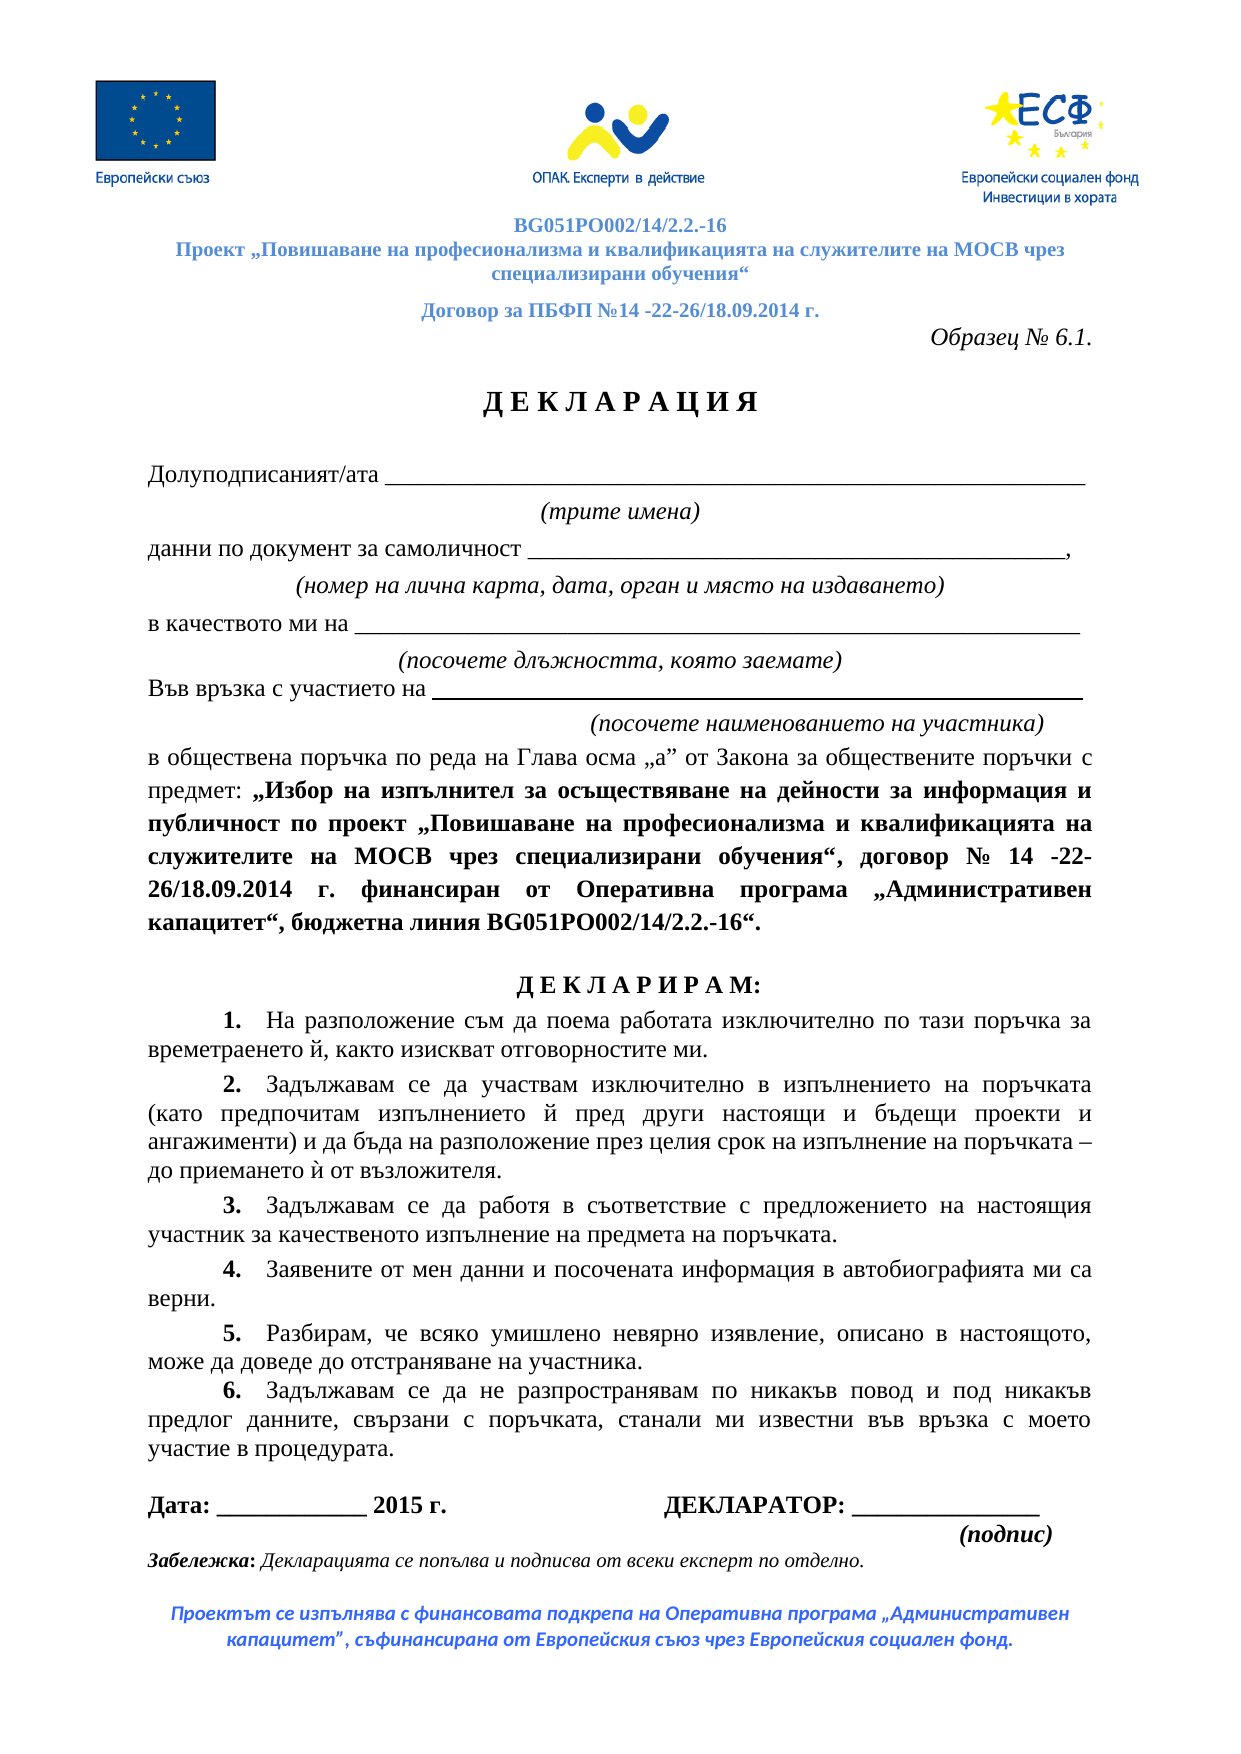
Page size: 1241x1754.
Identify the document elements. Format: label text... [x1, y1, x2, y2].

text (подпис) [885, 1519, 1093, 1548]
text в обществена поръчка по реда на Глава осма „а” от Закона за обществените поръчки с предмет: „Избор на изпълнител за осъществяване на дейности за информация и публичност по проект „Повишаване на професионализма и квалификацията на служителите на МОСВ чрез специализирани обучения“, договор № 14 -22-26/18.09.2014 г. финансиран от Оперативна програма „Административен капацитет“, бюджетна линия BG051PO002/14/2.2.-16“. [148, 742, 1093, 936]
text Д Е К Л А Р И Р А М: [516, 970, 1093, 999]
list На разположение съм да поема работата изключително по тази поръчка за времетраенето й, както изискват отговорностите ми. [148, 1005, 1093, 1063]
text (посочете длъжността, която заемате) [148, 645, 1093, 673]
text Във връзка с участието на ____ [148, 673, 1093, 702]
list Заявените от мен данни и посочената информация в автобиографията ми са верни. [148, 1254, 1093, 1311]
text Долуподписаният/ата ________________________________________________________ [148, 459, 1093, 488]
text данни по документ за самоличност ___________________________________________, [148, 533, 1093, 562]
text Забележка: Декларацията се попълва и подписва от всеки експерт по отделно. [148, 1548, 1093, 1572]
list Задължавам се да участвам изключително в изпълнението на поръчката (като предпочитам изпълнението й пред други настоящи и бъдещи проекти и ангажименти) и да бъда на разположение през целия срок на изпълнение на поръчката – до приемането ѝ от възложителя. [148, 1069, 1093, 1184]
text в качеството ми на __________________________________________________________ [148, 608, 1093, 636]
list Разбирам, че всяко умишлено невярно изявление, описано в настоящото, може да доведе до отстраняване на участника. [148, 1318, 1093, 1375]
list Задължавам се да не разпространявам по никакъв повод и под никакъв предлог данните, свързани с поръчката, станали ми известни във връзка с моето участие в процедурата. [148, 1375, 1093, 1461]
picture [50, 73, 1176, 213]
text (трите имена) [148, 496, 1093, 525]
list Задължавам се да работя в съответствие с предложението на настоящия участник за качественото изпълнение на предмета на поръчката. [148, 1190, 1093, 1248]
text Дата: ____________ 2015 г. ДЕКЛАРАТОР: _______________ [148, 1490, 1093, 1519]
text (номер на лична карта, дата, орган и място на издаването) [148, 571, 1093, 599]
text Образец № 6.1. [148, 322, 1093, 350]
text (посочете наименованието на участника) [516, 708, 1093, 736]
text Д Е К Л А Р А Ц И Я [148, 384, 1093, 417]
